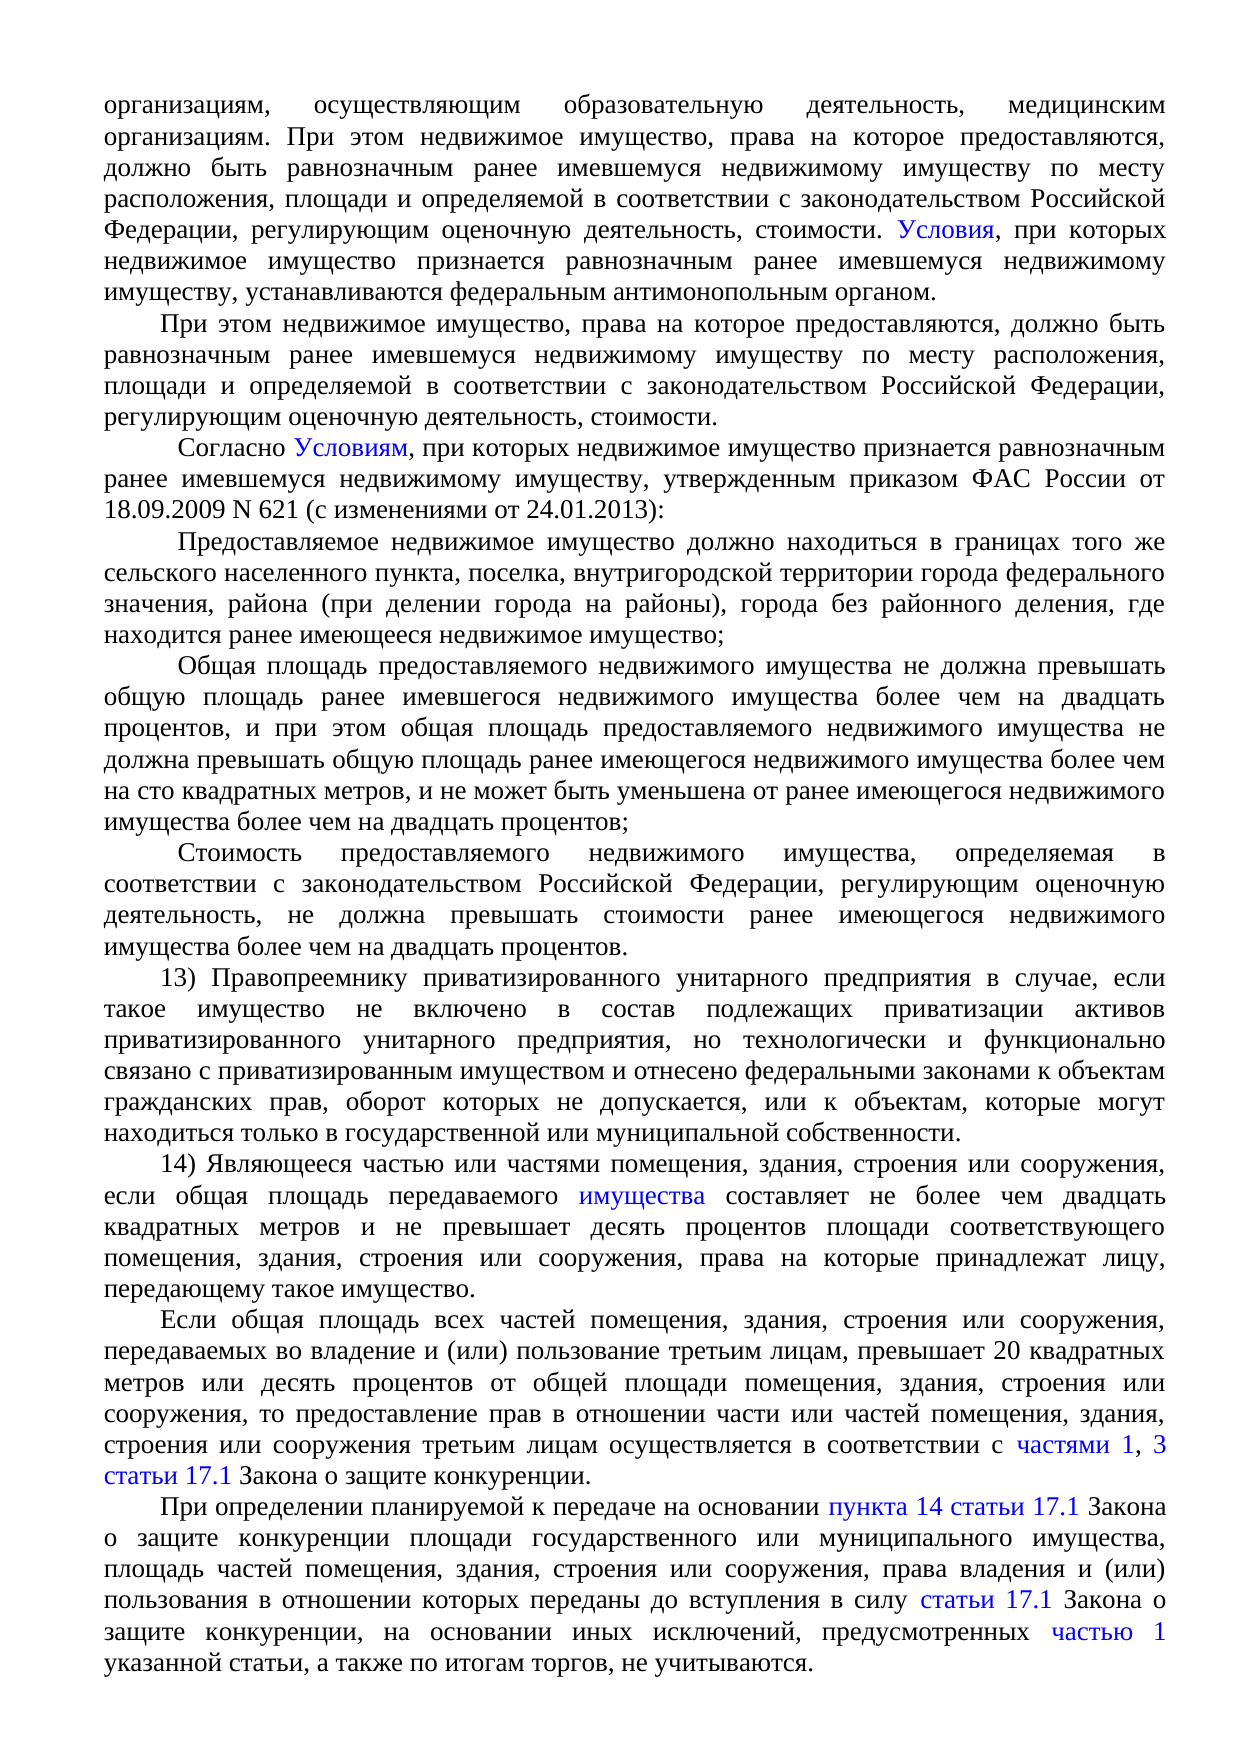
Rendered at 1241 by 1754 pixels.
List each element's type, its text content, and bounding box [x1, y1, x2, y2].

text Стоимость предоставляемого недвижимого имущества, определяемая в соответствии с законодательством Российской Федерации, регулирующим оценочную деятельность, не должна превышать стоимости ранее имеющегося недвижимого имущества более чем на двадцать процентов. [103, 836, 1167, 961]
text Согласно Условиям, при которых недвижимое имущество признается равнозначным ранее имевшемуся недвижимому имуществу, утвержденным приказом ФАС России от 18.09.2009 N 621 (с изменениями от 24.01.2013): [103, 431, 1167, 525]
text Общая площадь предоставляемого недвижимого имущества не должна превышать общую площадь ранее имевшегося недвижимого имущества более чем на двадцать процентов, и при этом общая площадь предоставляемого недвижимого имущества не должна превышать общую площадь ранее имеющегося недвижимого имущества более чем на сто квадратных метров, и не может быть уменьшена от ранее имеющегося недвижимого имущества более чем на двадцать процентов; [103, 649, 1167, 836]
text 13) Правопреемнику приватизированного унитарного предприятия в случае, если такое имущество не включено в состав подлежащих приватизации активов приватизированного унитарного предприятия, но технологически и функционально связано с приватизированным имуществом и отнесено федеральными законами к объектам гражданских прав, оборот которых не допускается, или к объектам, которые могут находиться только в государственной или муниципальной собственности. [103, 961, 1167, 1148]
text При определении планируемой к передаче на основании пункта 14 статьи 17.1 Закона о защите конкуренции площади государственного или муниципального имущества, площадь частей помещения, здания, строения или сооружения, права владения и (или) пользования в отношении которых переданы до вступления в силу статьи 17.1 Закона о защите конкуренции, на основании иных исключений, предусмотренных частью 1 указанной статьи, а также по итогам торгов, не учитываются. [103, 1490, 1167, 1677]
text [103, 89, 1167, 307]
text 14) Являющееся частью или частями помещения, здания, строения или сооружения, если общая площадь передаваемого имущества составляет не более чем двадцать квадратных метров и не превышает десять процентов площади соответствующего помещения, здания, строения или сооружения, права на которые принадлежат лицу, передающему такое имущество. [103, 1148, 1167, 1303]
text При этом недвижимое имущество, права на которое предоставляются, должно быть равнозначным ранее имевшемуся недвижимому имуществу по месту расположения, площади и определяемой в соответствии с законодательством Российской Федерации, регулирующим оценочную деятельность, стоимости. [103, 307, 1167, 431]
text Предоставляемое недвижимое имущество должно находиться в границах того же сельского населенного пункта, поселка, внутригородской территории города федерального значения, района (при делении города на районы), города без районного деления, где находится ранее имеющееся недвижимое имущество; [103, 525, 1167, 649]
text Если общая площадь всех частей помещения, здания, строения или сооружения, передаваемых во владение и (или) пользование третьим лицам, превышает 20 квадратных метров или десять процентов от общей площади помещения, здания, строения или сооружения, то предоставление прав в отношении части или частей помещения, здания, строения или сооружения третьим лицам осуществляется в соответствии с частями 1, 3 статьи 17.1 Закона о защите конкуренции. [103, 1303, 1167, 1490]
